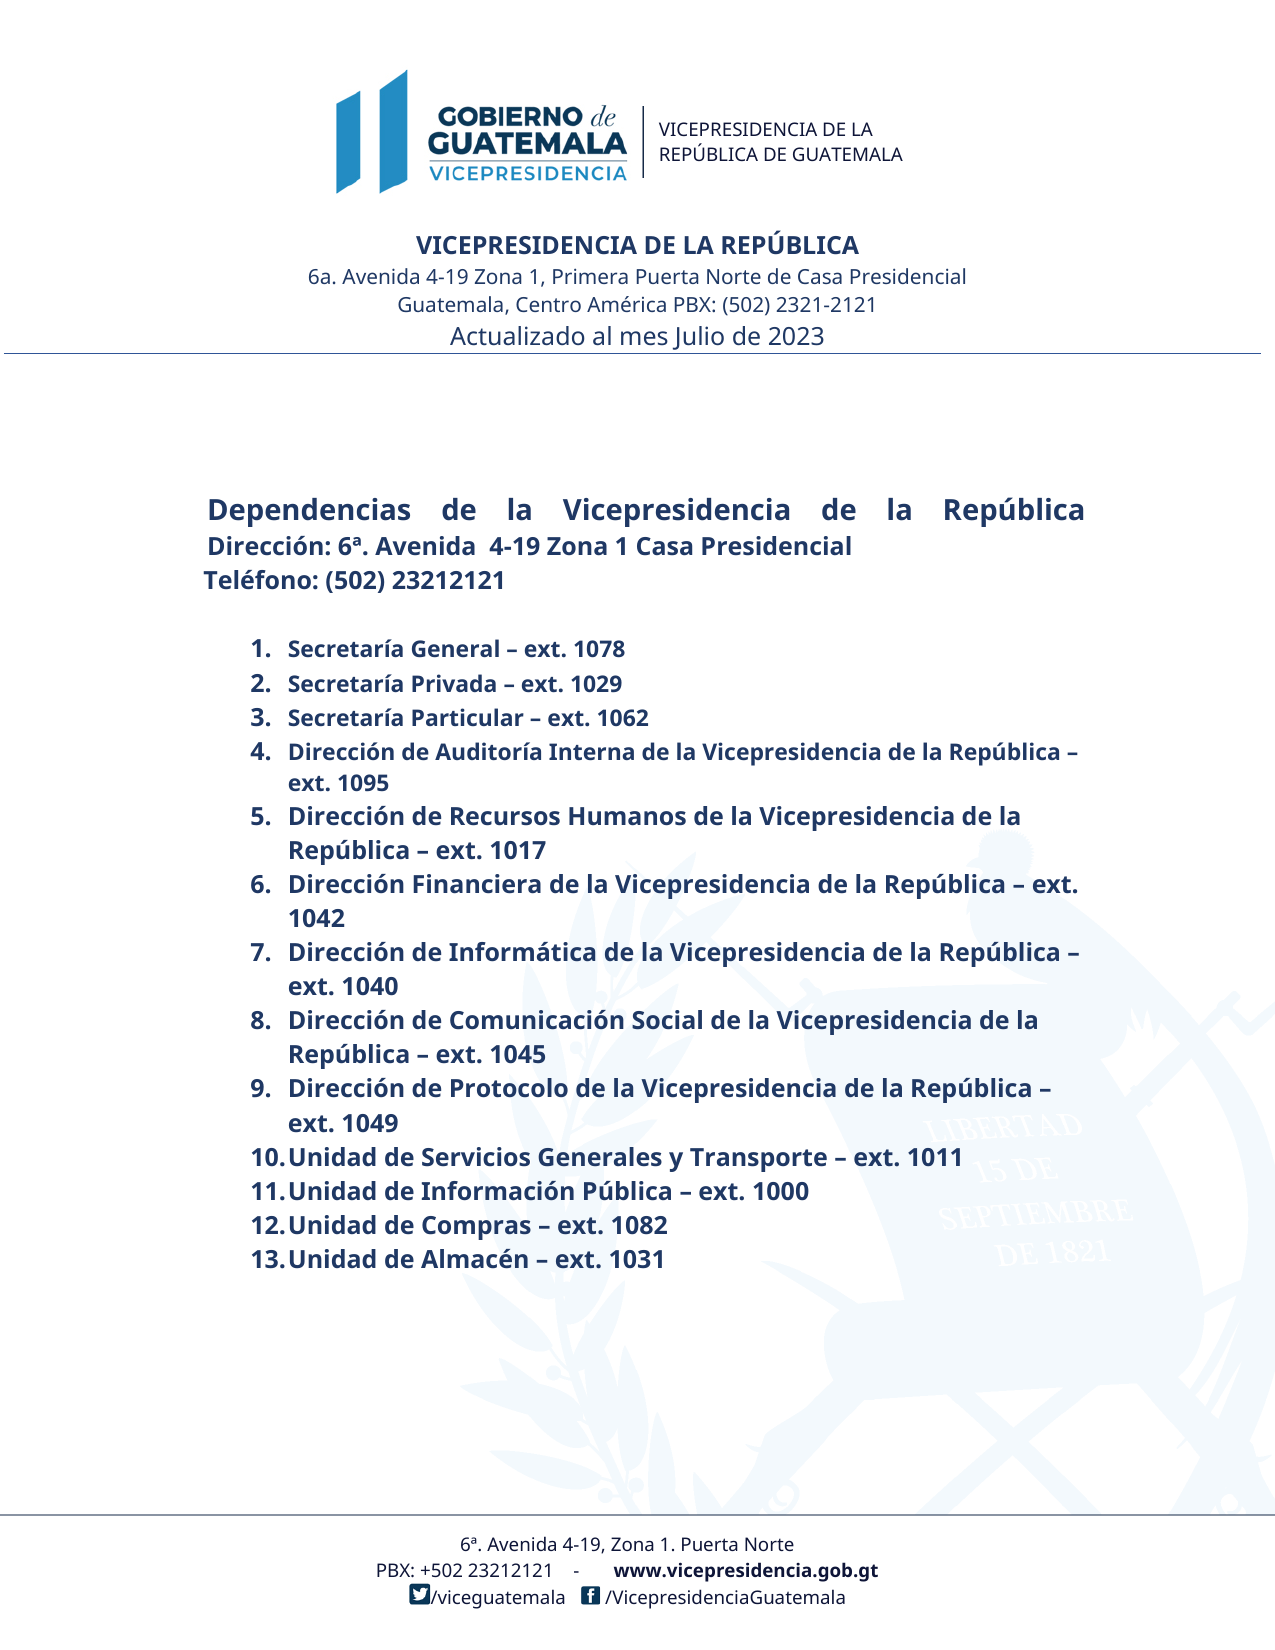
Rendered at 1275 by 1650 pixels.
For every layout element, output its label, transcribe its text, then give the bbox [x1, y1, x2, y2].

list Unidad de Información Pública – ext. 1000 [250, 1173, 1098, 1207]
text Guatemala, Centro América PBX: (502) 2321-2121 [177, 291, 1098, 319]
text Actualizado al mes Julio de 2023 [177, 319, 1098, 353]
list Dirección de Comunicación Social de la Vicepresidencia de la República – ext. 1045 [250, 1003, 1098, 1071]
list Unidad de Almacén – ext. 1031 [250, 1241, 1098, 1276]
list Secretaría Particular – ext. 1062 [250, 699, 1098, 733]
list Secretaría General – ext. 1078 [250, 631, 1098, 665]
list Unidad de Servicios Generales y Transporte – ext. 1011 [250, 1139, 1098, 1173]
list Dirección de Recursos Humanos de la Vicepresidencia de la República – ext. 1017 [250, 799, 1098, 867]
list Dirección de Auditoría Interna de la Vicepresidencia de la República – ext. 1095 [250, 733, 1098, 799]
picture [0, 0, 1275, 1650]
list Unidad de Compras – ext. 1082 [250, 1207, 1098, 1241]
list Dirección de Protocolo de la Vicepresidencia de la República – ext. 1049 [250, 1071, 1098, 1139]
list Dirección Financiera de la Vicepresidencia de la República – ext. 1042 [250, 867, 1098, 935]
text 6a. Avenida 4-19 Zona 1, Primera Puerta Norte de Casa Presidencial [177, 262, 1098, 291]
text Dependencias de la Vicepresidencia de la República Dirección: 6ª. Avenida 4-19 Zona 1 Casa Presidencial [207, 489, 1086, 563]
list Dirección de Informática de la Vicepresidencia de la República – ext. 1040 [250, 935, 1098, 1003]
text Teléfono: (502) 23212121 [177, 563, 1098, 597]
text VICEPRESIDENCIA DE LA REPÚBLICA [177, 228, 1098, 262]
list Secretaría Privada – ext. 1029 [250, 665, 1098, 699]
